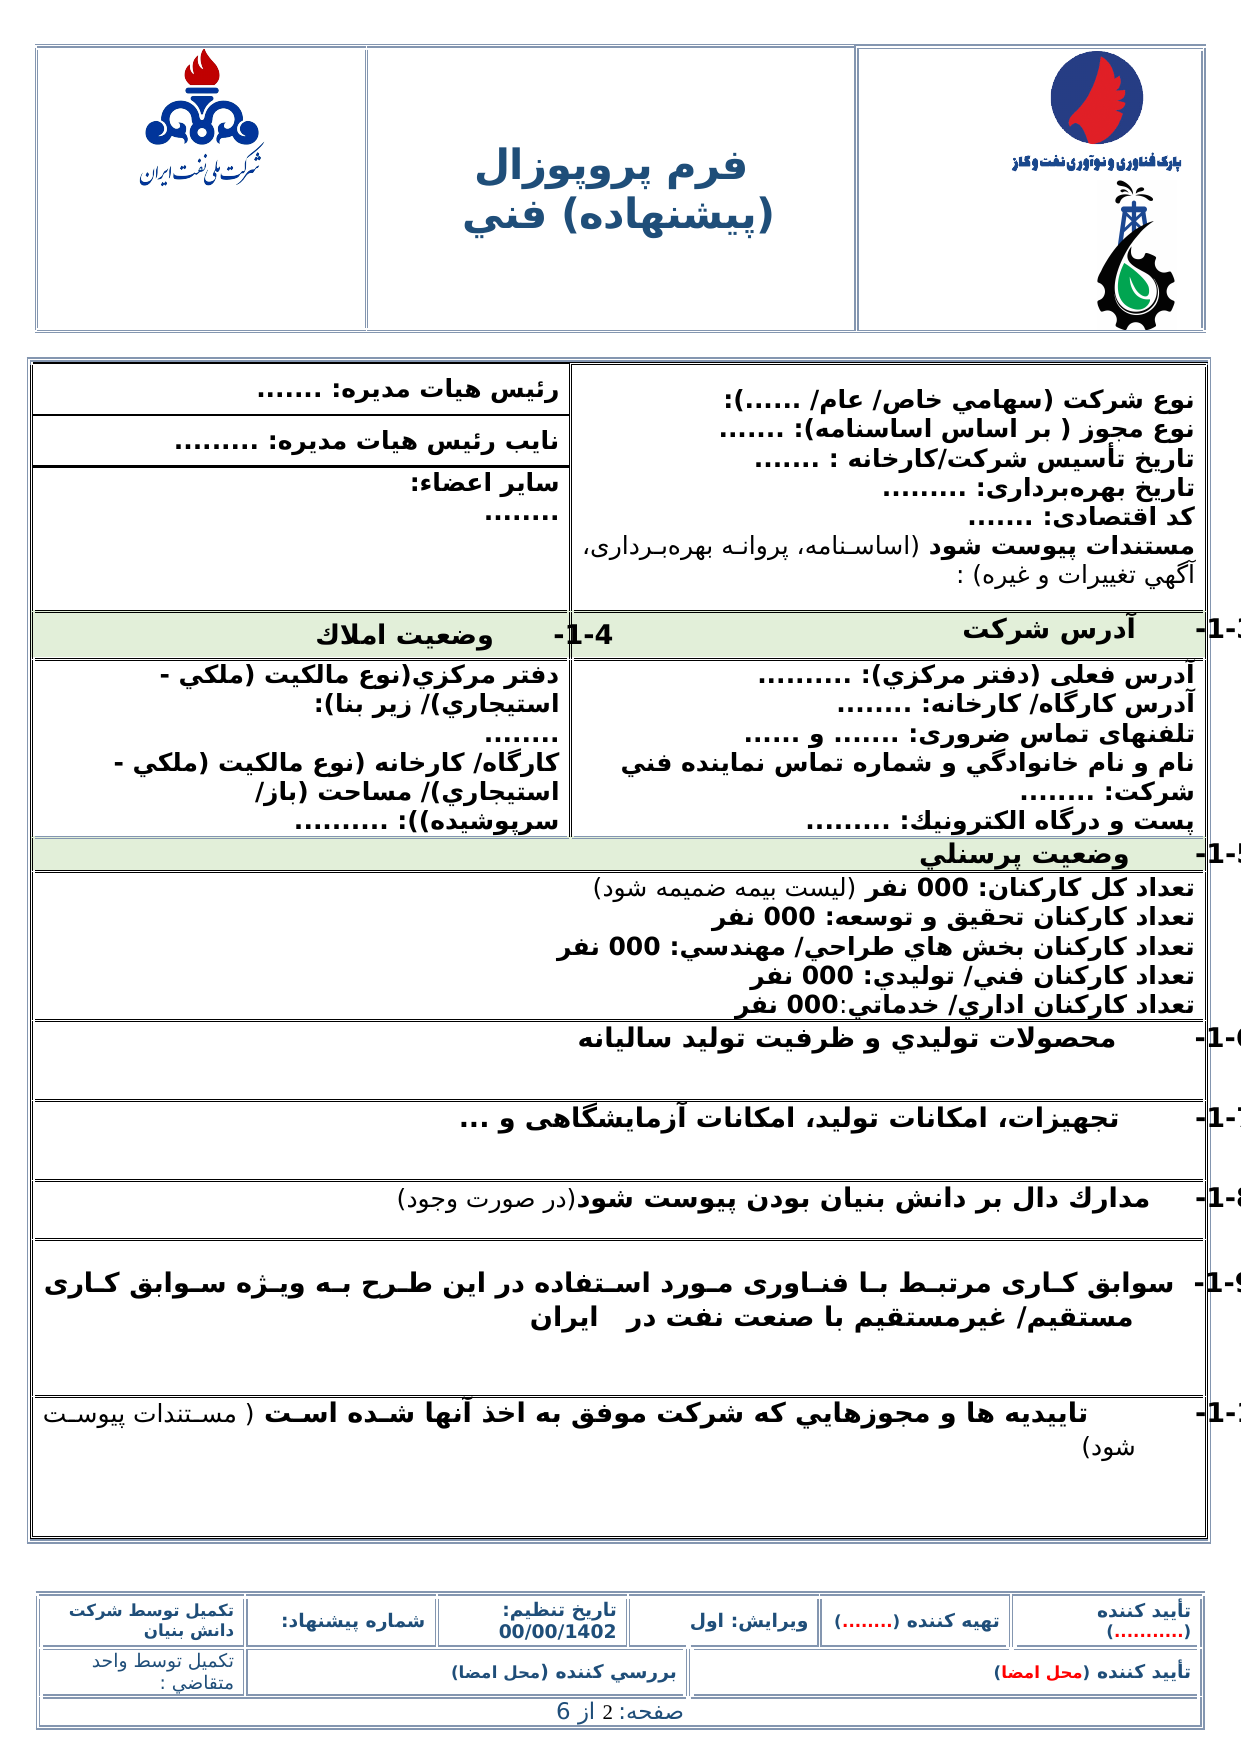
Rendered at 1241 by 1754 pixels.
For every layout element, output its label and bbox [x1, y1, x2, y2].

picture [1011, 49, 1182, 330]
picture [131, 49, 273, 191]
